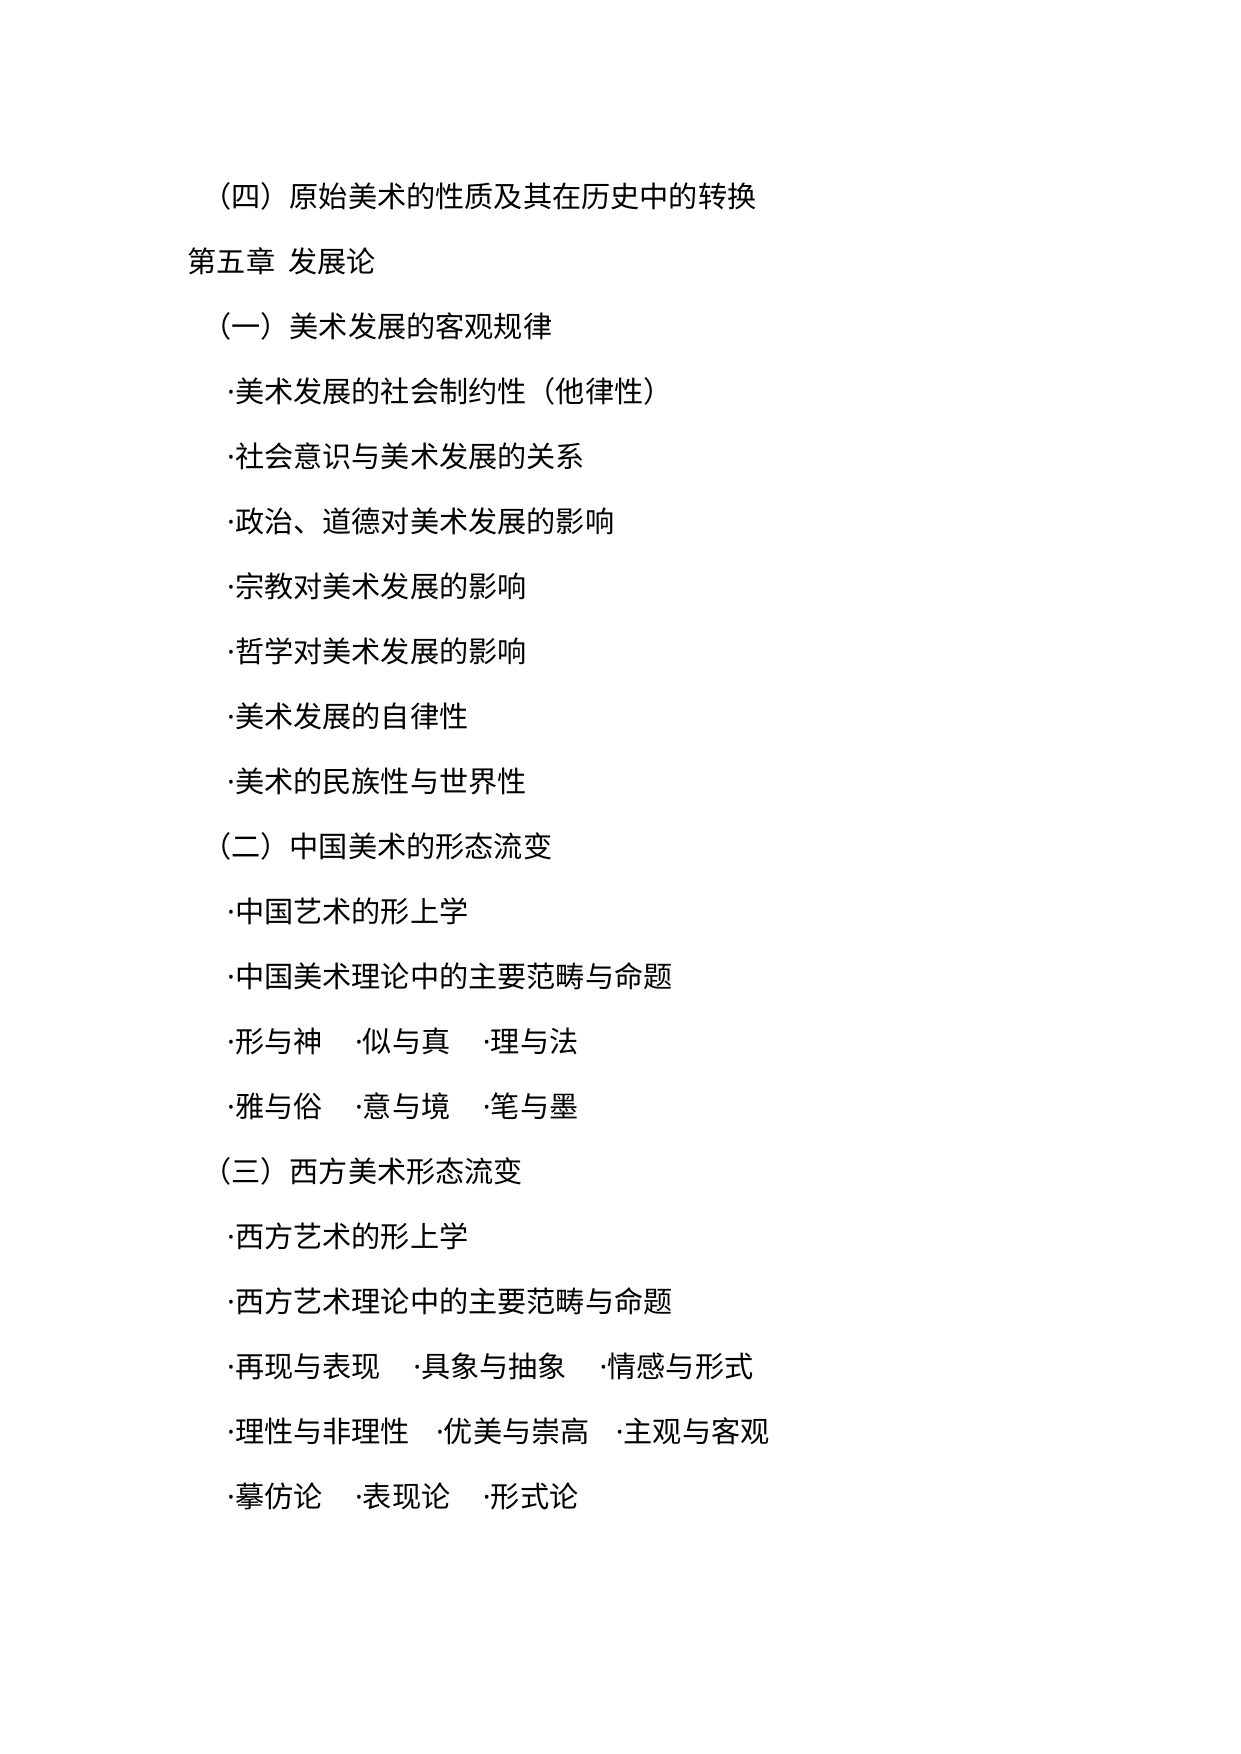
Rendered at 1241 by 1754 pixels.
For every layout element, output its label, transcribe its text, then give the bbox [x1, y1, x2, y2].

text ·美术发展的自律性 [187, 682, 1053, 747]
text ·西方艺术的形上学 [187, 1202, 1053, 1267]
text （一）美术发展的客观规律 [187, 292, 1053, 357]
text ·形与神 ·似与真 ·理与法 [187, 1007, 1053, 1072]
text （四）原始美术的性质及其在历史中的转换 [187, 162, 1053, 227]
text ·再现与表现 ·具象与抽象 ·情感与形式 [187, 1332, 1053, 1397]
text ·美术发展的社会制约性（他律性） [187, 357, 1053, 422]
text ·西方艺术理论中的主要范畴与命题 [187, 1267, 1053, 1332]
text ·中国艺术的形上学 [187, 877, 1053, 942]
text ·宗教对美术发展的影响 [187, 552, 1053, 617]
text ·政治、道德对美术发展的影响 [187, 487, 1053, 552]
text ·哲学对美术发展的影响 [187, 617, 1053, 682]
text ·摹仿论 ·表现论 ·形式论 [187, 1462, 1053, 1527]
text ·社会意识与美术发展的关系 [187, 422, 1053, 487]
text ·雅与俗 ·意与境 ·笔与墨 [187, 1072, 1053, 1137]
text （二）中国美术的形态流变 [187, 812, 1053, 877]
text （三）西方美术形态流变 [187, 1137, 1053, 1202]
text ·理性与非理性 ·优美与崇高 ·主观与客观 [187, 1397, 1053, 1462]
text ·美术的民族性与世界性 [187, 747, 1053, 812]
text ·中国美术理论中的主要范畴与命题 [187, 942, 1053, 1007]
text 第五章 发展论 [187, 227, 1053, 292]
